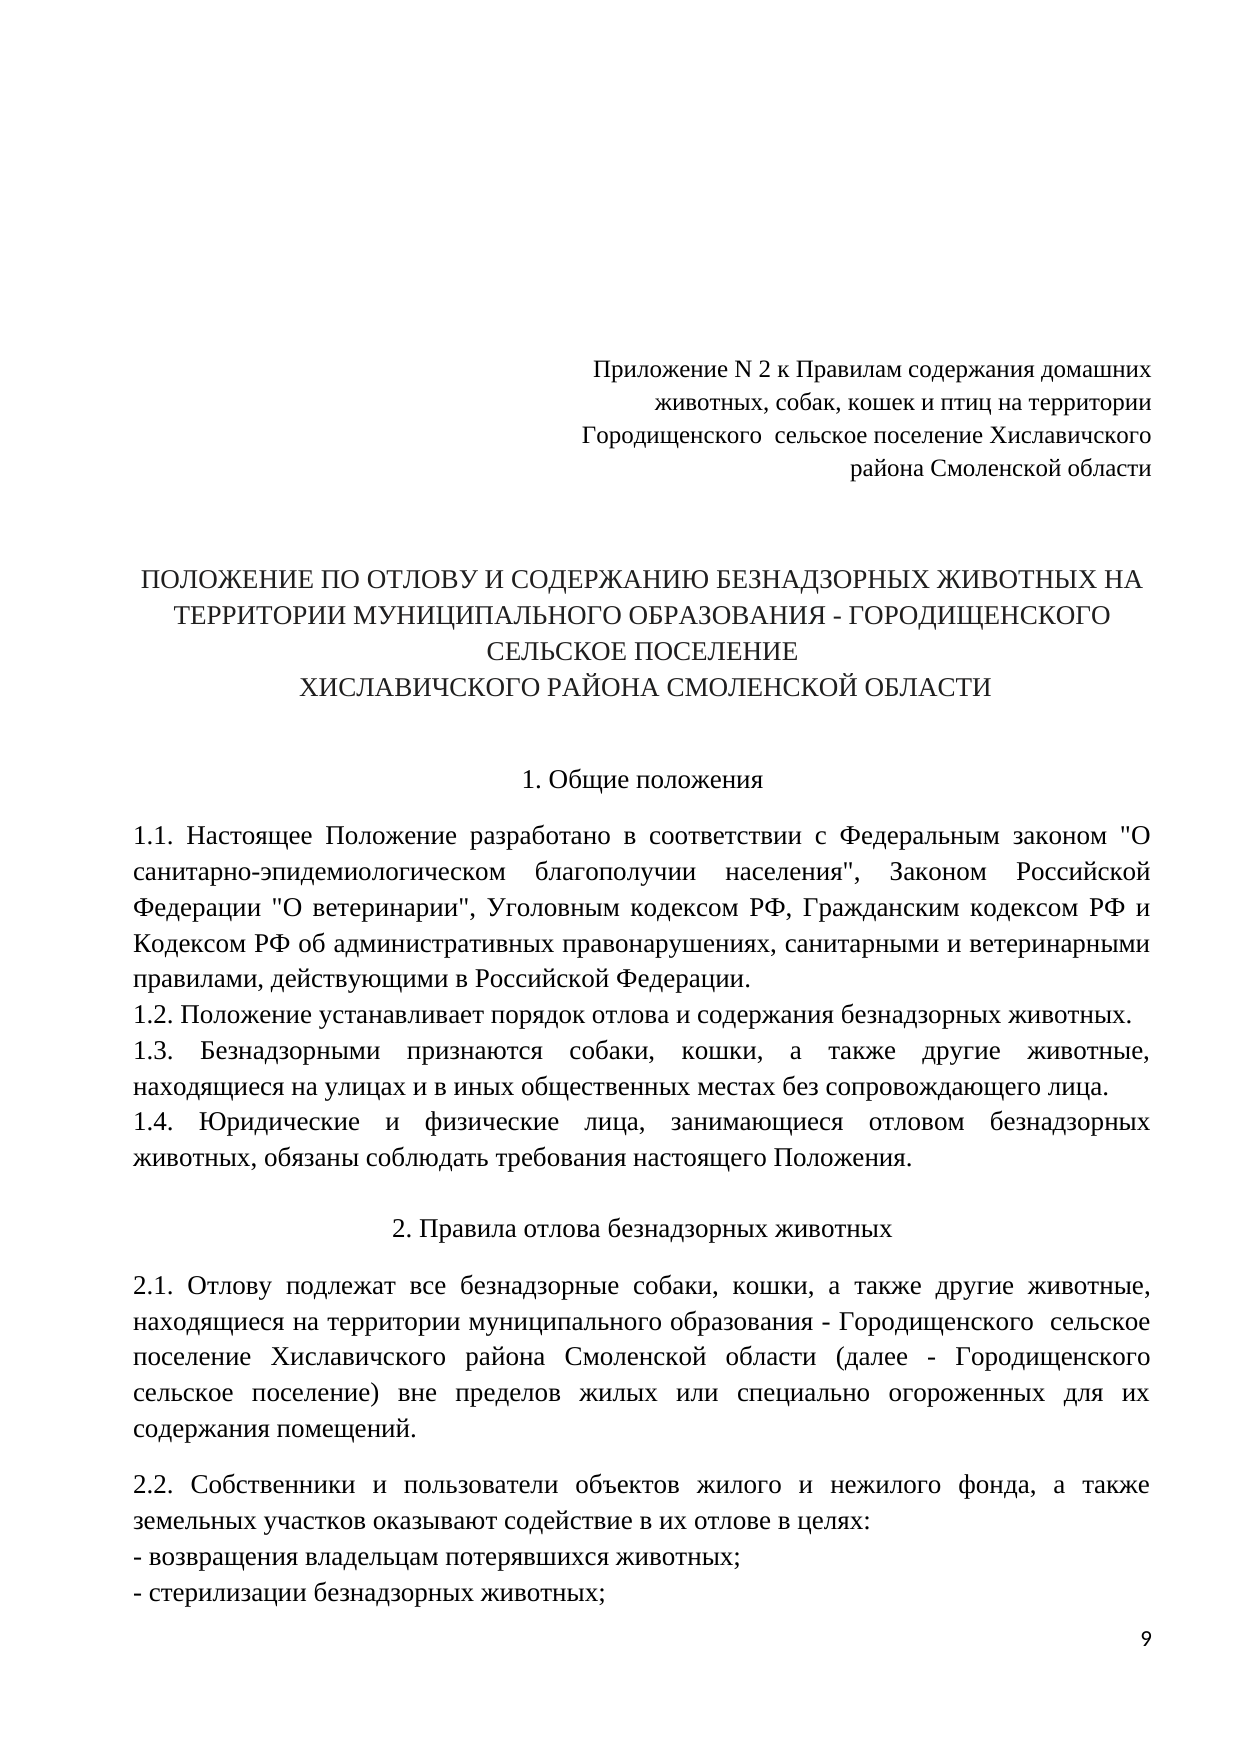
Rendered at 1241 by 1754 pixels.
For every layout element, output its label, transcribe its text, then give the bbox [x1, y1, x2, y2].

text - стерилизации безнадзорных животных; [133, 1576, 1152, 1607]
text 1.2. Положение устанавливает порядок отлова и содержания безнадзорных животных. [133, 998, 1152, 1029]
text Приложение N 2 к Правилам содержания домашних животных, собак, кошек и птиц на территории Городищенского сельское поселение Хиславичского района Смоленской области [502, 354, 1152, 482]
text 1.1. Настоящее Положение разработано в соответствии с Федеральным законом "О санитарно-эпидемиологическом благополучии населения", Законом Российской Федерации "О ветеринарии", Уголовным кодексом РФ, Гражданским кодексом РФ и Кодексом РФ об административных правонарушениях, санитарными и ветеринарными правилами, действующими в Российской Федерации. [133, 819, 1152, 993]
text 1.3. Безнадзорными признаются собаки, кошки, а также другие животные, находящиеся на улицах и в иных общественных местах без сопровождающего лица. [133, 1034, 1152, 1101]
text 2.1. Отлову подлежат все безнадзорные собаки, кошки, а также другие животные, находящиеся на территории муниципального образования - Городищенского сельское поселение Хиславичского района Смоленской области (далее - Городищенского сельское поселение) вне пределов жилых или специально огороженных для их содержания помещений. [133, 1269, 1152, 1443]
text 2. Правила отлова безнадзорных животных [133, 1212, 1152, 1244]
text 2.2. Собственники и пользователи объектов жилого и нежилого фонда, а также земельных участков оказывают содействие в их отлове в целях: [133, 1468, 1152, 1535]
text 1.4. Юридические и физические лица, занимающиеся отловом безнадзорных животных, обязаны соблюдать требования настоящего Положения. [133, 1105, 1152, 1172]
text - возвращения владельцам потерявшихся животных; [133, 1540, 1152, 1571]
subtitle ХИСЛАВИЧСКОГО РАЙОНА СМОЛЕНСКОЙ ОБЛАСТИ [133, 671, 1152, 702]
subtitle ПОЛОЖЕНИЕ ПО ОТЛОВУ И СОДЕРЖАНИЮ БЕЗНАДЗОРНЫХ ЖИВОТНЫХ НА ТЕРРИТОРИИ МУНИЦИПАЛЬНОГО ОБРАЗОВАНИЯ - ГОРОДИЩЕНСКОГО СЕЛЬСКОЕ ПОСЕЛЕНИЕ [133, 563, 1152, 666]
text 1. Общие положения [133, 763, 1152, 794]
